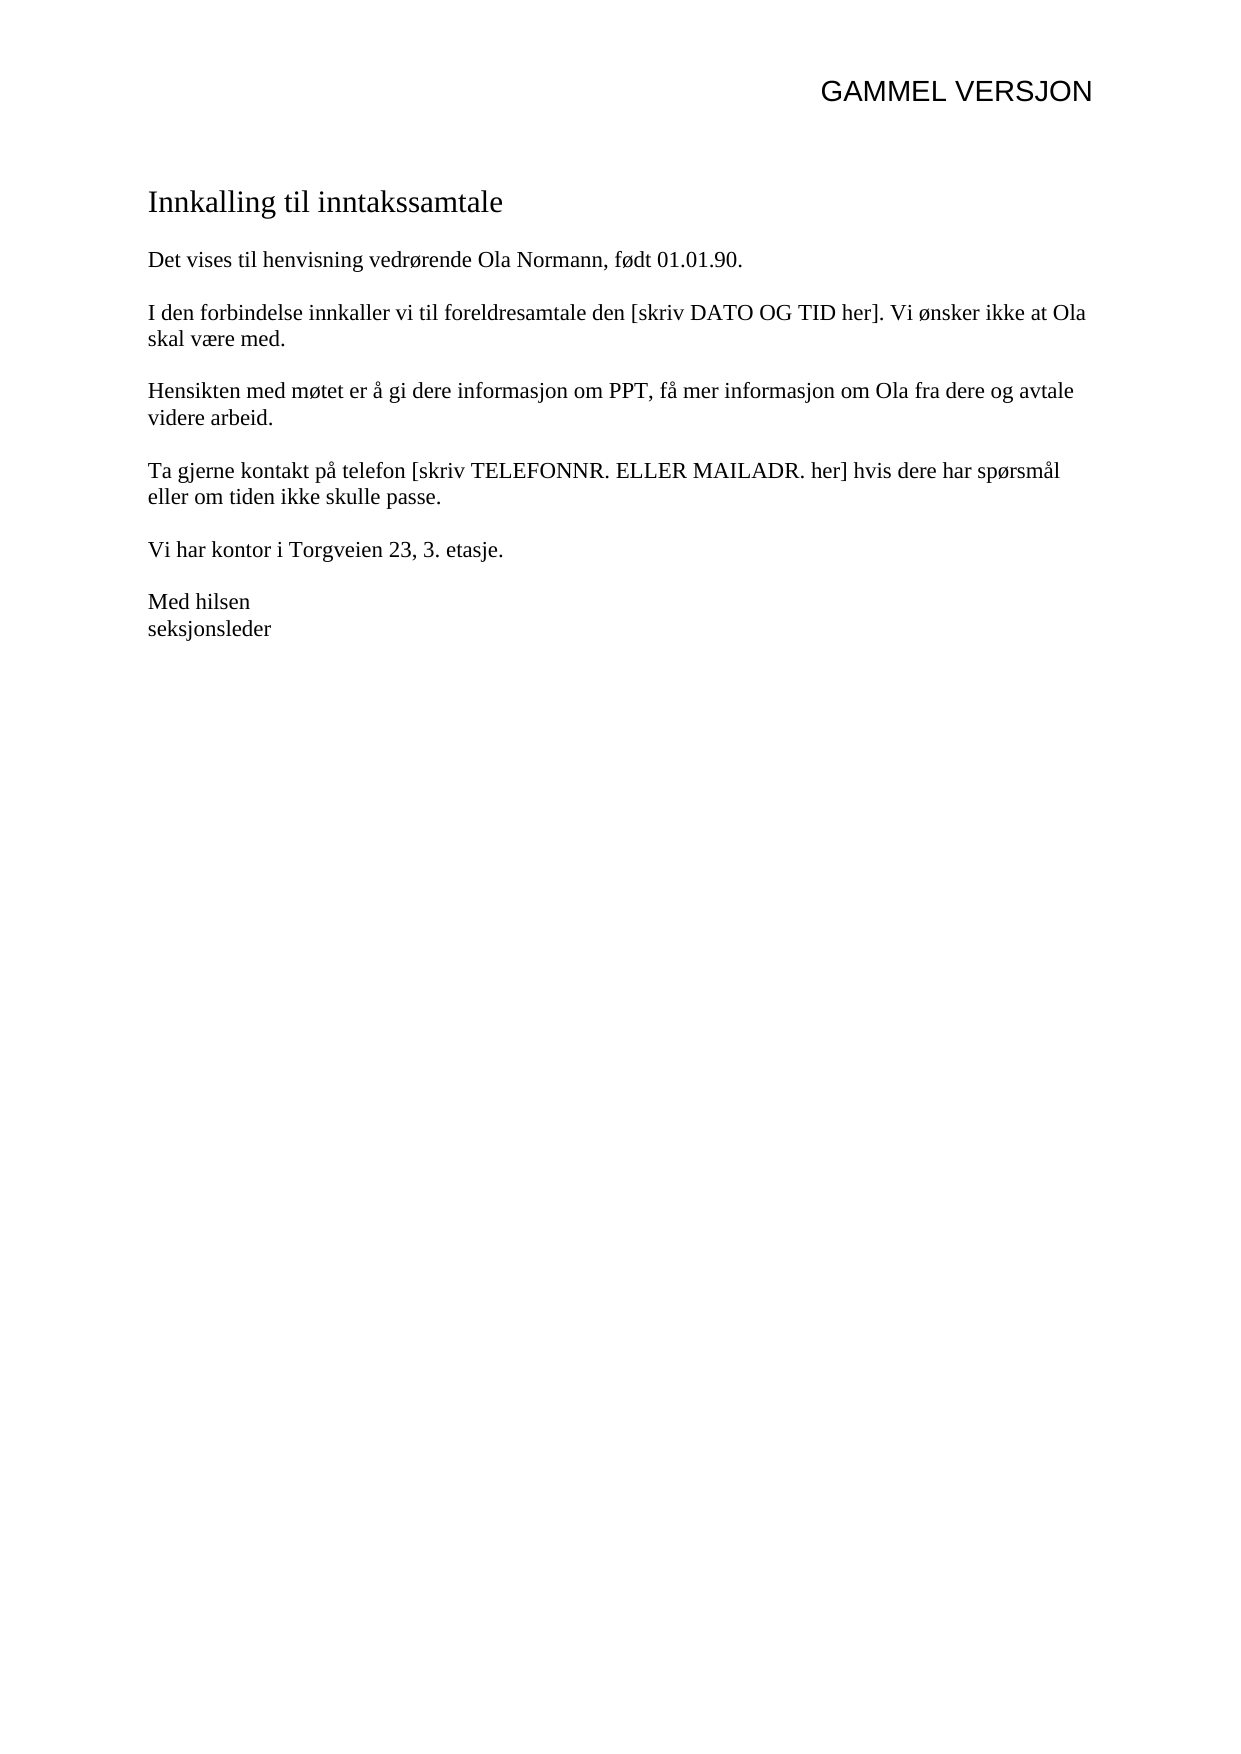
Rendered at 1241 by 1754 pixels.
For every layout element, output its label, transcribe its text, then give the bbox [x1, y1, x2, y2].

text Det vises til henvisning vedrørende Ola Normann, født 01.01.90. [148, 246, 1093, 272]
text Hensikten med møtet er å gi dere informasjon om PPT, få mer informasjon om Ola fra dere og avtale videre arbeid. [148, 378, 1093, 430]
text Med hilsen [148, 588, 1093, 615]
text I den forbindelse innkaller vi til foreldresamtale den [skriv DATO OG TID her]. Vi ønsker ikke at Ola skal være med. [148, 298, 1093, 351]
text Vi har kontor i Torgveien 23, 3. etasje. [148, 536, 1093, 562]
text Ta gjerne kontakt på telefon [skriv TELEFONNR. ELLER MAILADR. her] hvis dere har spørsmål eller om tiden ikke skulle passe. [148, 457, 1093, 509]
text Innkalling til inntakssamtale [148, 183, 1093, 219]
text seksjonsleder [148, 615, 1093, 641]
